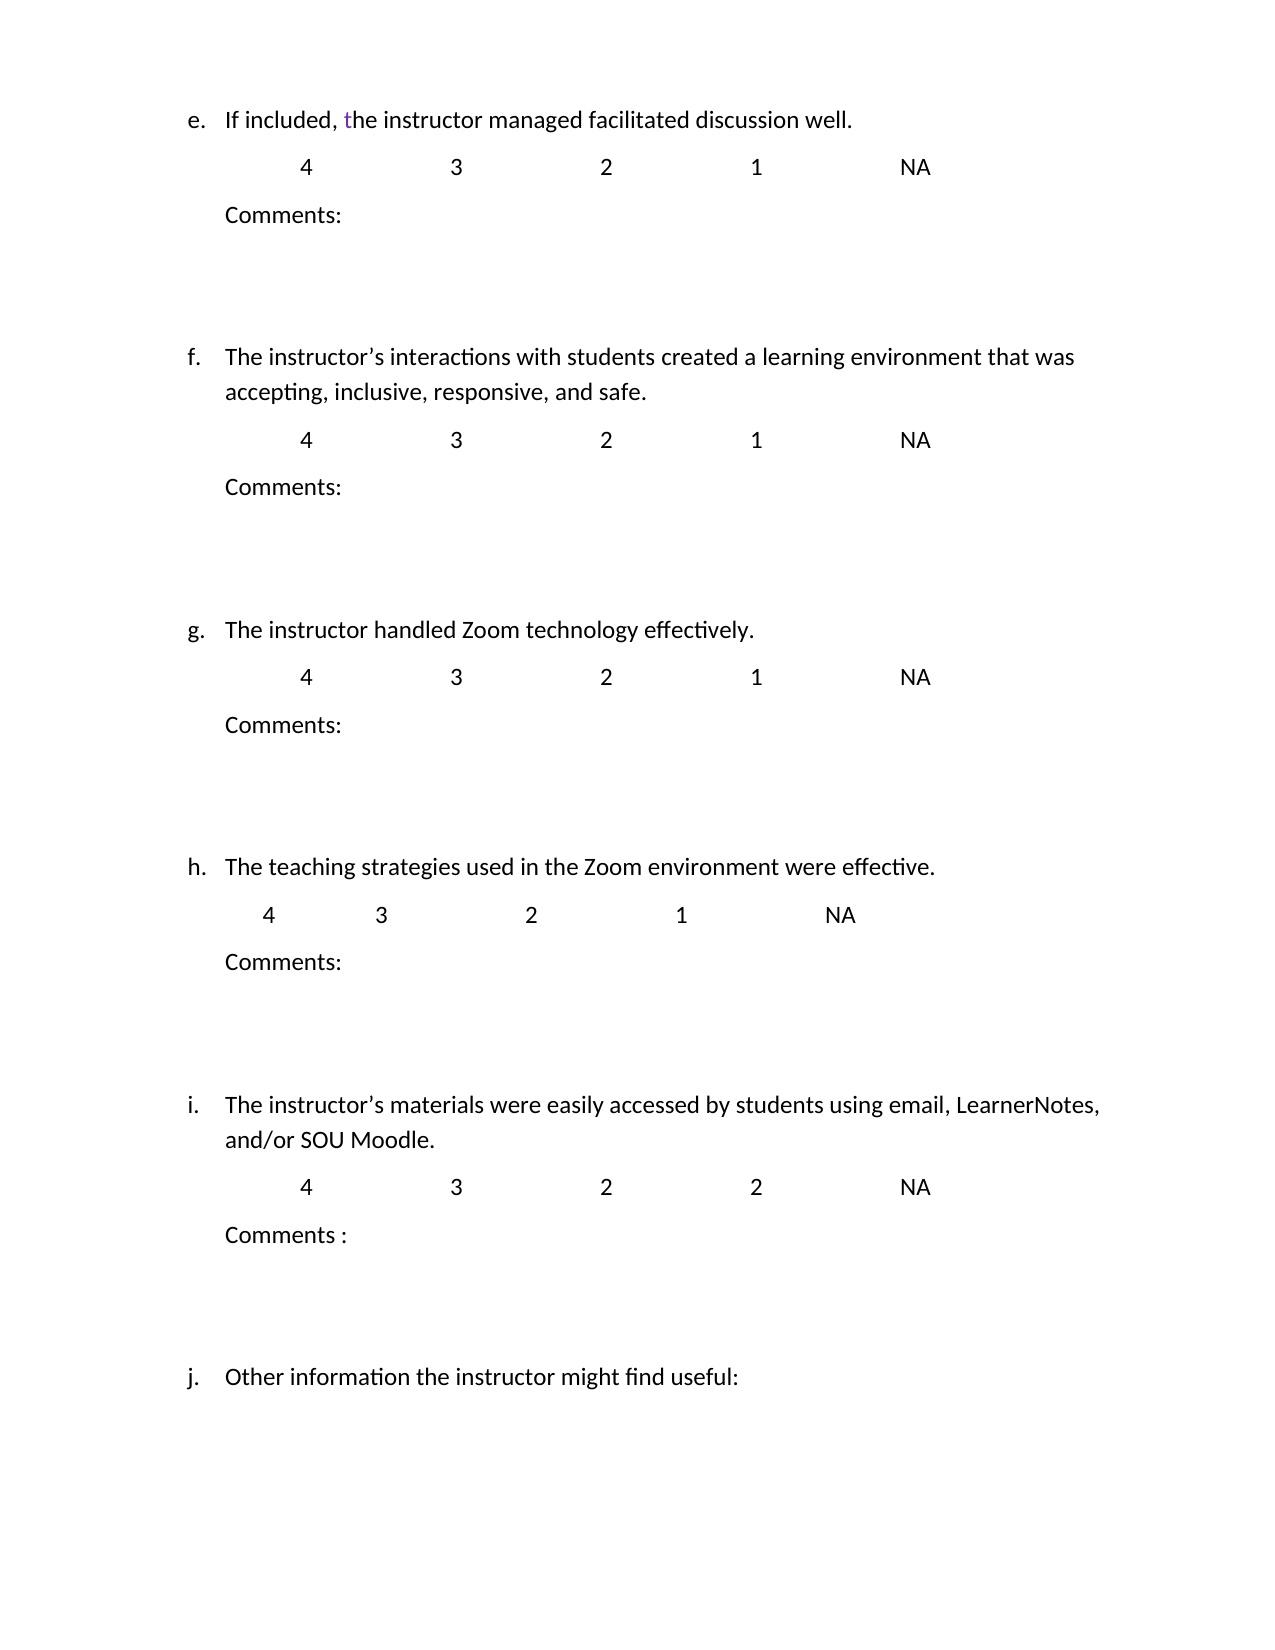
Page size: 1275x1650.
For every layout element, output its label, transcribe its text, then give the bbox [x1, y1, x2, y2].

list Other information the instructor might find useful: [187, 1361, 1125, 1392]
text Comments: [225, 946, 1125, 977]
list 4 3 2 1 NA [300, 424, 1125, 454]
text Comments : [225, 1219, 1125, 1249]
text i. The instructor’s materials were easily accessed by students using email, LearnerNotes, and/or SOU Moodle. [187, 1089, 1125, 1154]
text 4 3 2 1 NA [262, 899, 1125, 929]
text Comments: [225, 471, 1125, 502]
list The instructor’s interactions with students created a learning environment that was accepting, inclusive, responsive, and safe. [187, 341, 1125, 407]
list If included, the instructor managed facilitated discussion well. [187, 104, 1125, 134]
text Comments: [225, 199, 1125, 229]
text Comments: [225, 709, 1125, 739]
list The instructor handled Zoom technology effectively. [187, 614, 1125, 644]
text 4 3 2 1 NA [225, 151, 1125, 182]
list The teaching strategies used in the Zoom environment were effective. [187, 851, 1125, 882]
list 3 2 1 NA [300, 661, 1125, 692]
text 4 3 2 2 NA [300, 1171, 1125, 1202]
